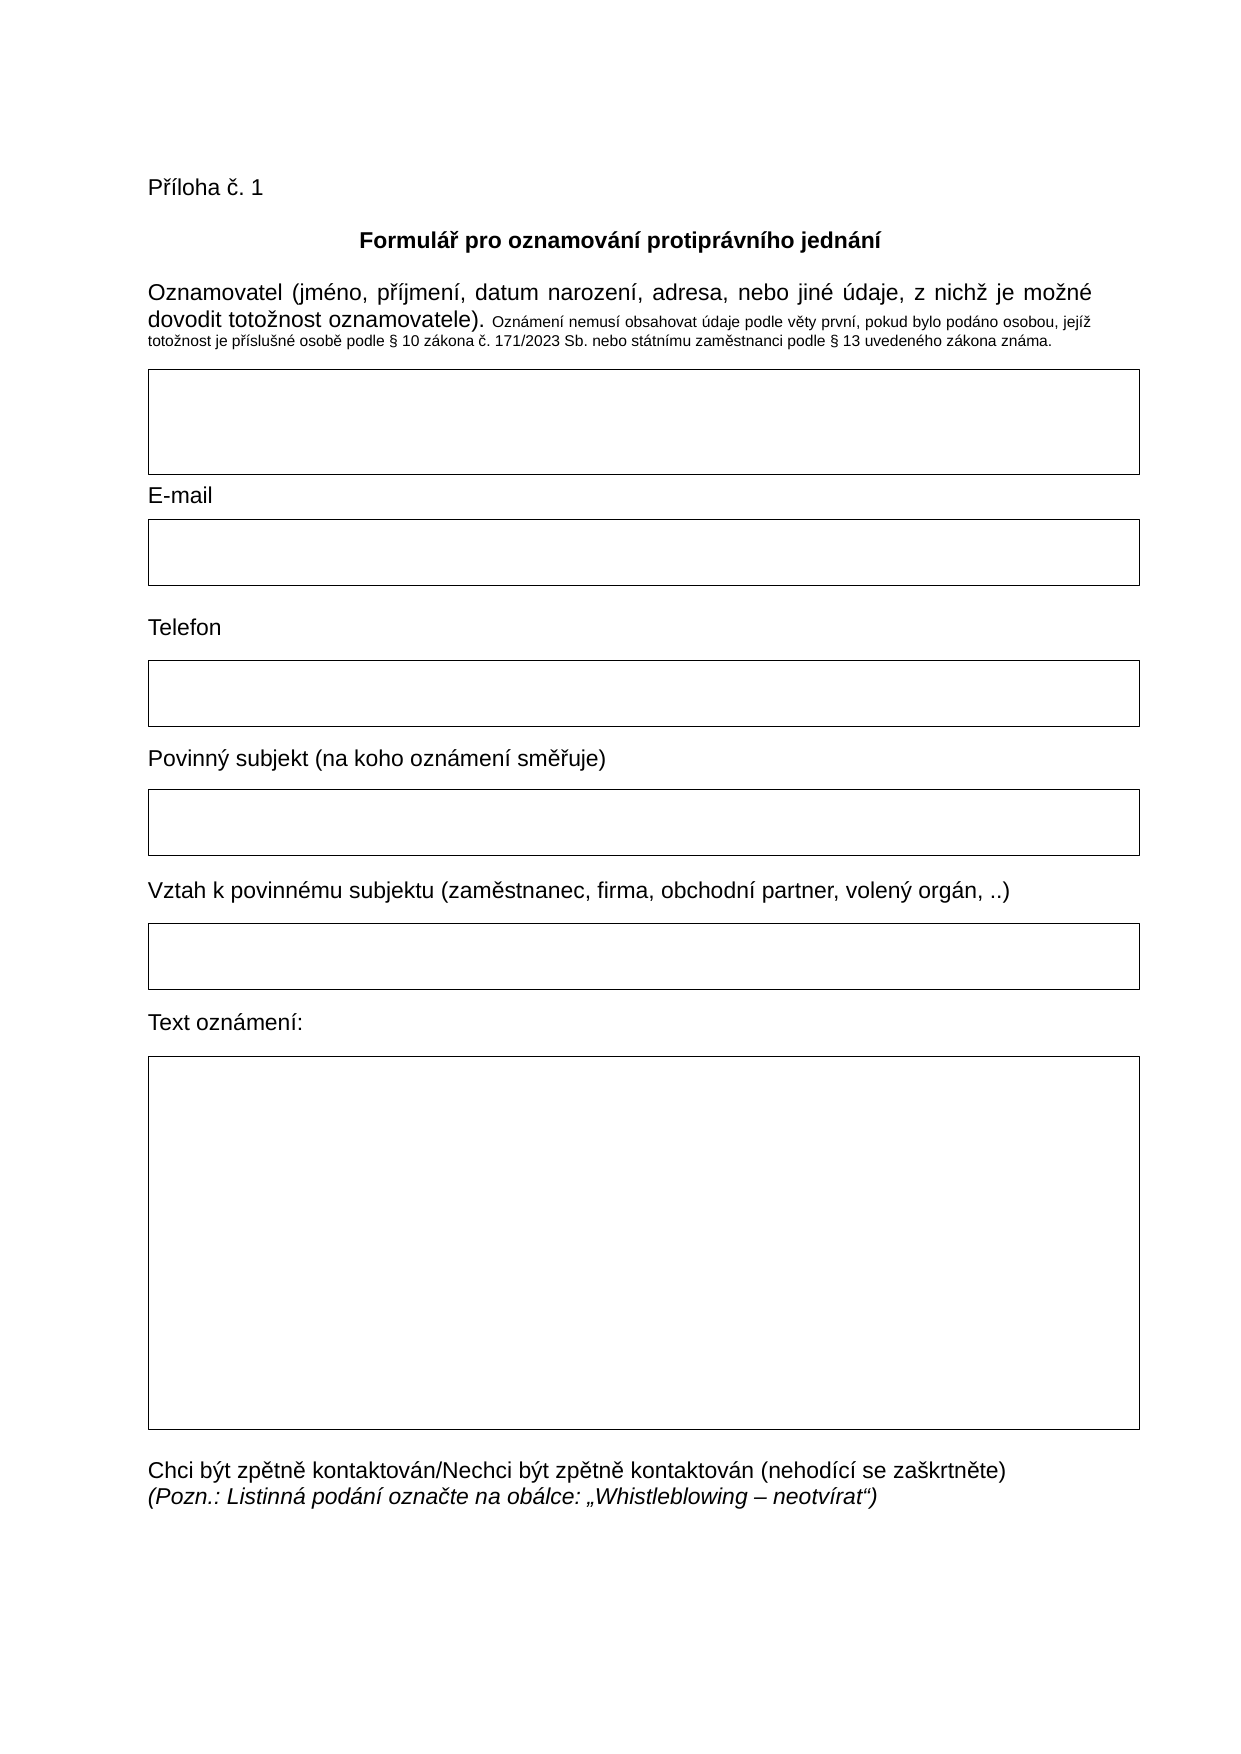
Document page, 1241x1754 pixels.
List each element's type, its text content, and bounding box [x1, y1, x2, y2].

text Chci být zpětně kontaktován/Nechci být zpětně kontaktován (nehodící se zaškrtněte) [148, 1457, 1093, 1483]
text E-mail [148, 482, 1093, 508]
text Telefon [148, 614, 1093, 640]
text Povinný subjekt (na koho oznámení směřuje) [148, 745, 1093, 772]
text Oznamovatel (jméno, příjmení, datum narození, adresa, nebo jiné údaje, z nichž je možné dovodit totožnost oznamovatele). Oznámení nemusí obsahovat údaje podle věty první, pokud bylo podáno osobou, jejíž totožnost je příslušné osobě podle § 10 zákona č. 171/2023 Sb. nebo státnímu zaměstnanci podle § 13 uvedeného zákona známa. [148, 279, 1093, 350]
text Text oznámení: [148, 1009, 1093, 1035]
text (Pozn.: Listinná podání označte na obálce: „Whistleblowing – neotvírat“) [148, 1483, 1093, 1510]
text Formulář pro oznamování protiprávního jednání [148, 227, 1093, 253]
text Příloha č. 1 [148, 174, 1093, 200]
text Vztah k povinnému subjektu (zaměstnanec, firma, obchodní partner, volený orgán, ..) [148, 877, 1093, 903]
